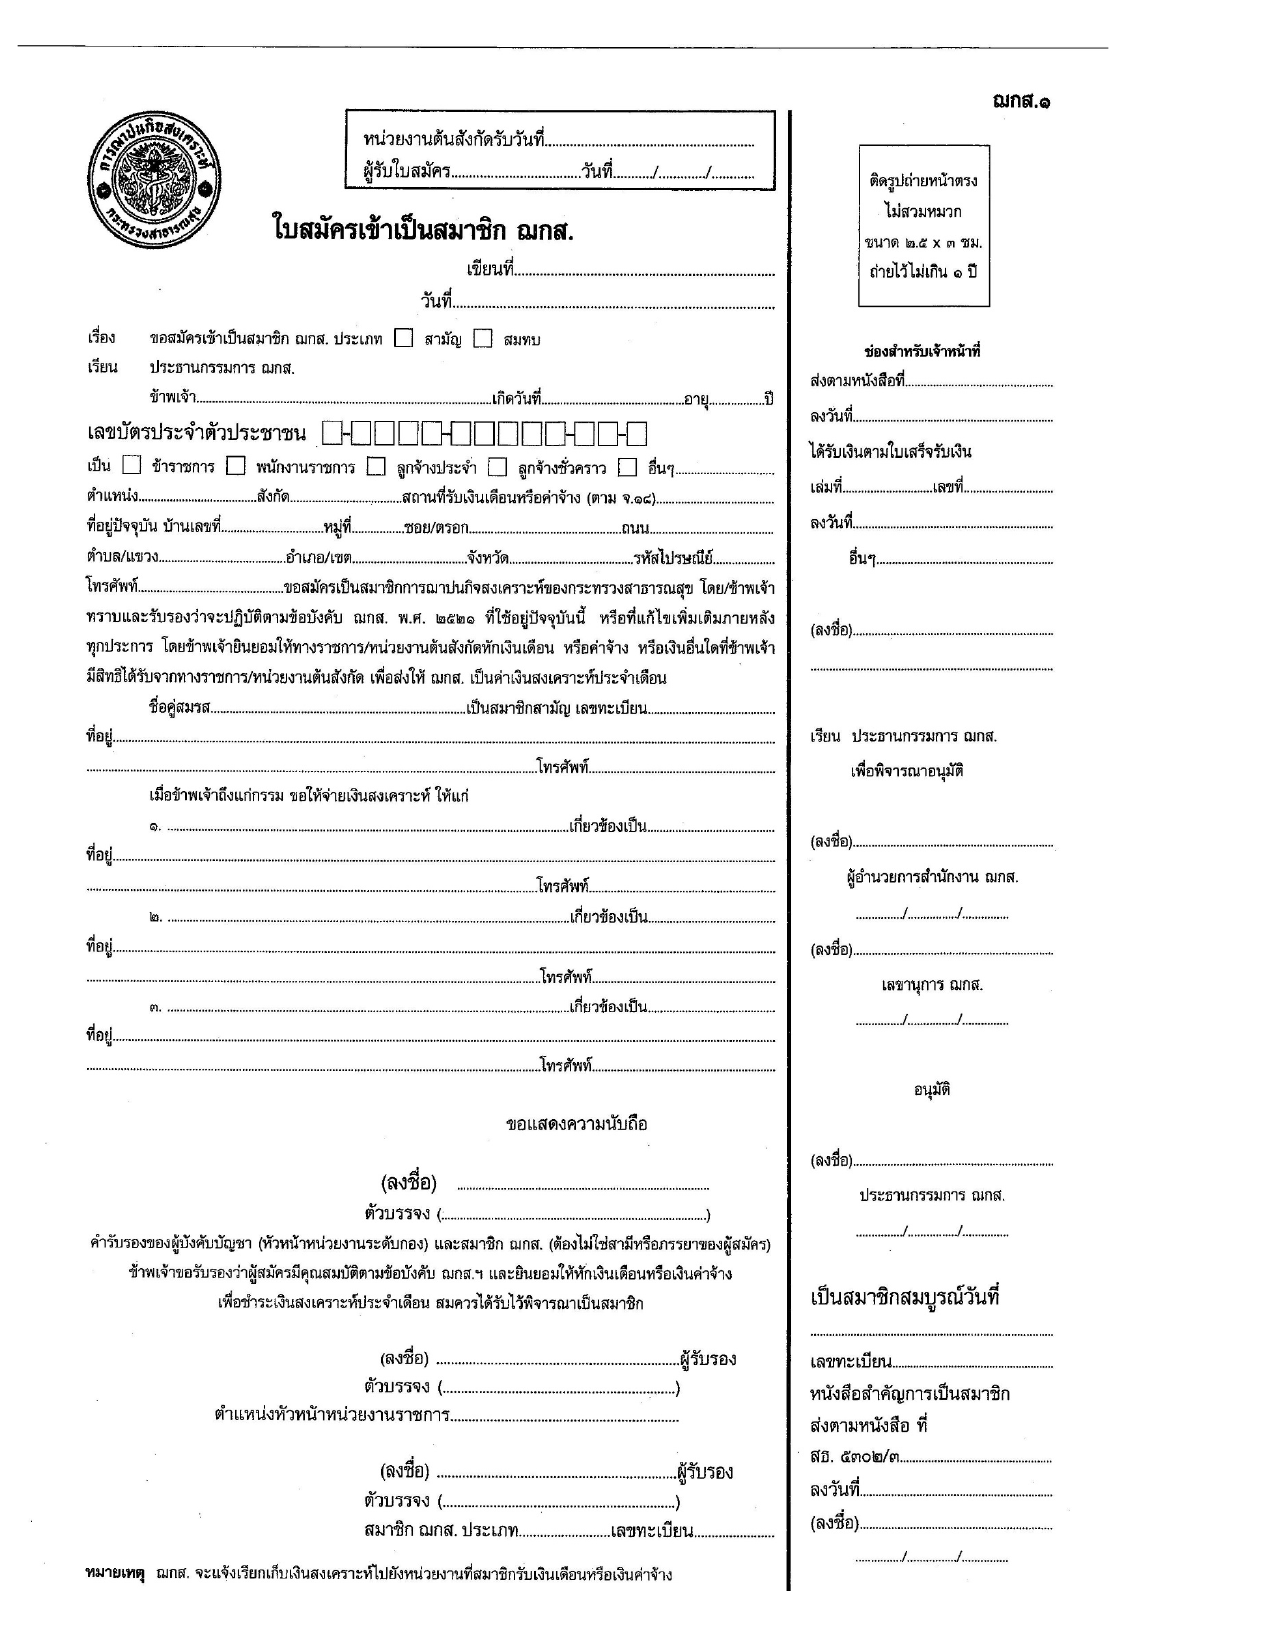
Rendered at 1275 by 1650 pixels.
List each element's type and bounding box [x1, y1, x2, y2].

picture [17, 44, 1109, 1591]
